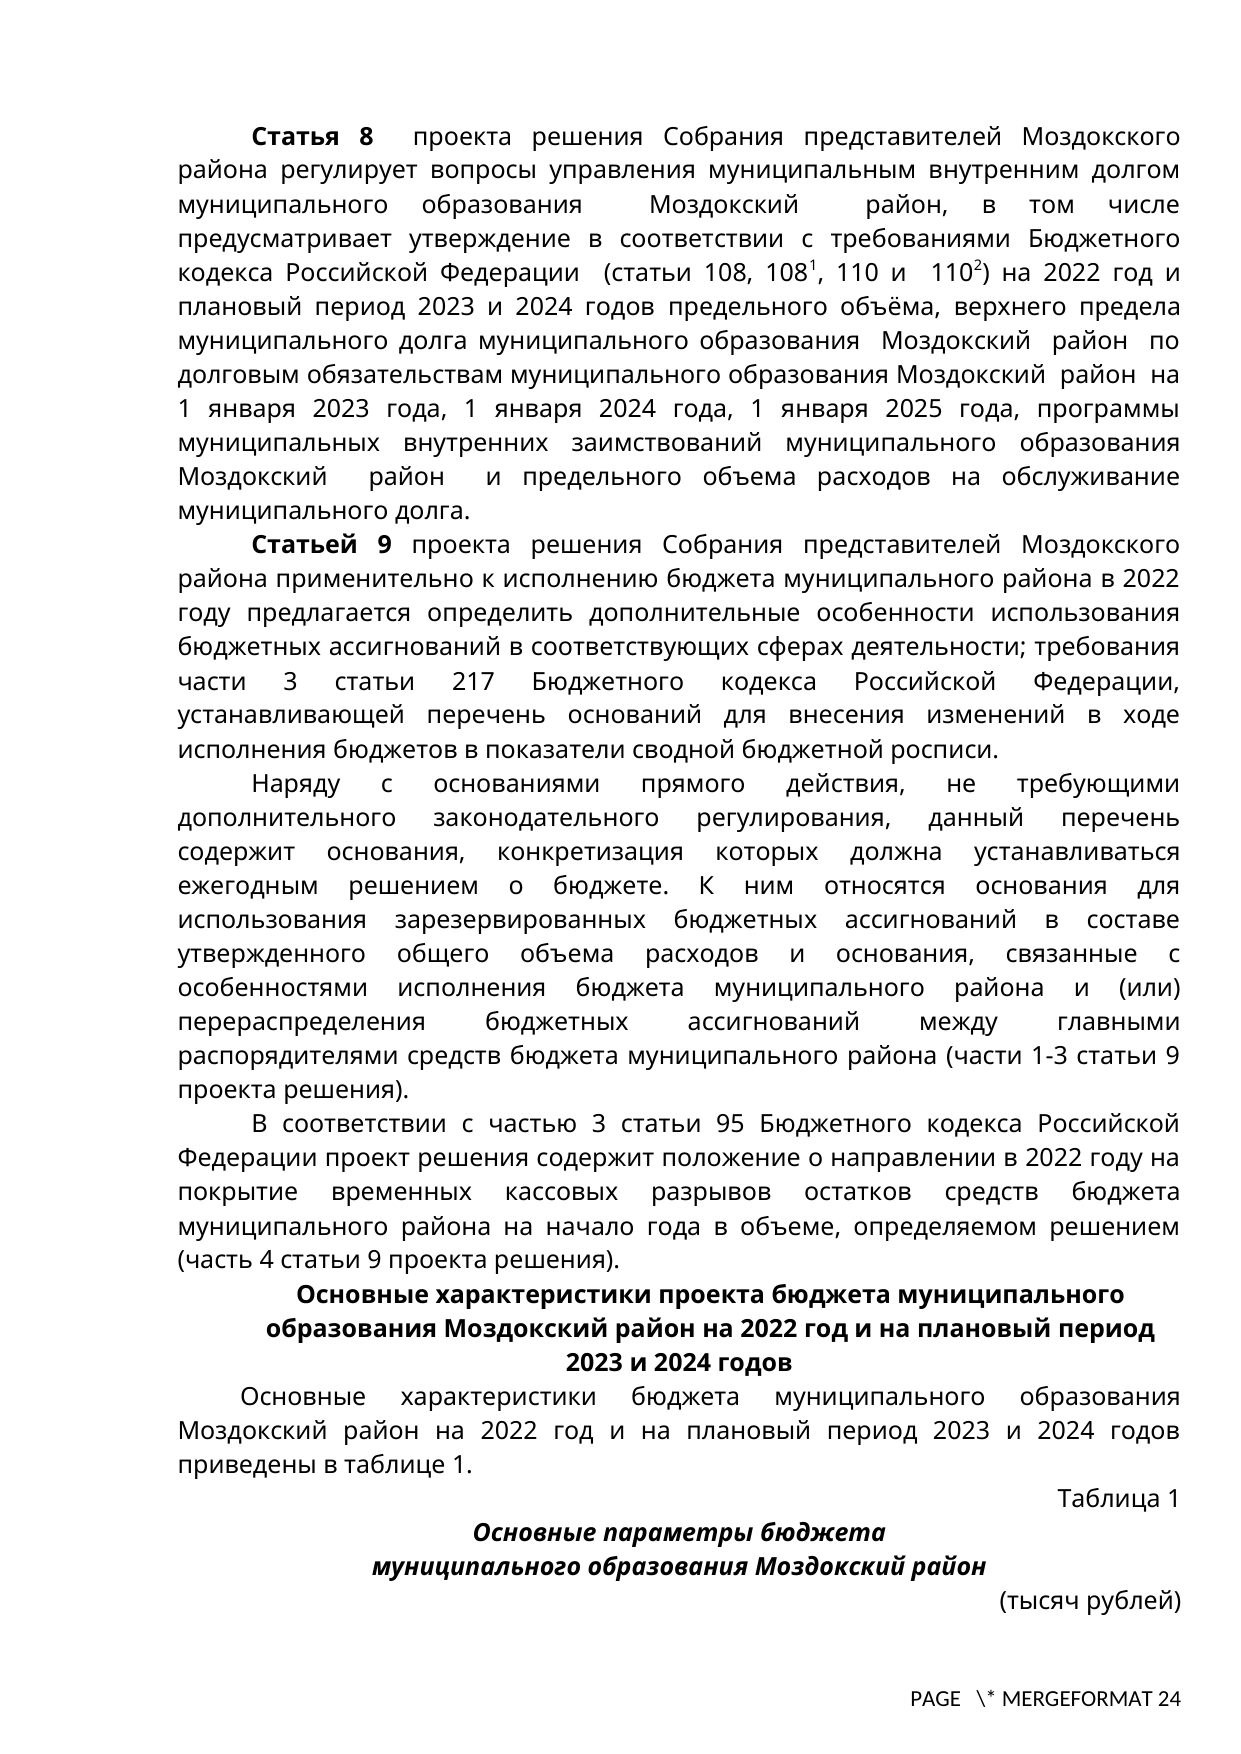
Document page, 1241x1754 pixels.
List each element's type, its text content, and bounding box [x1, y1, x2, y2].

text Основные характеристики проекта бюджета муниципального [177, 1276, 1181, 1310]
text В соответствии с частью 3 статьи 95 Бюджетного кодекса Российской Федерации проект решения содержит положение о направлении в 2022 году на покрытие временных кассовых разрывов остатков средств бюджета муниципального района на начало года в объеме, определяемом решением (часть 4 статьи 9 проекта решения). [177, 1106, 1181, 1276]
text (тысяч рублей) [177, 1583, 1181, 1617]
text образования Моздокский район на 2022 год и на плановый период 2023 и 2024 годов [177, 1310, 1181, 1378]
text Основные параметры бюджета [177, 1515, 1181, 1549]
text Статья 8 проекта решения Собрания представителей Моздокского района регулирует вопросы управления муниципальным внутренним долгом муниципального образования Моздокский район, в том числе предусматривает утверждение в соответствии с требованиями Бюджетного кодекса Российской Федерации (статьи 108, 1081, 110 и 1102) на 2022 год и плановый период 2023 и 2024 годов предельного объёма, верхнего предела муниципального долга муниципального образования Моздокский район по долговым обязательствам муниципального образования Моздокский район на 1 января 2023 года, 1 января 2024 года, 1 января 2025 года, программы муниципальных внутренних заимствований муниципального образования Моздокский район и предельного объема расходов на обслуживание муниципального долга. [177, 118, 1181, 527]
title Таблица 1 [177, 1481, 1181, 1515]
text Статьей 9 проекта решения Собрания представителей Моздокского района применительно к исполнению бюджета муниципального района в 2022 году предлагается определить дополнительные особенности использования бюджетных ассигнований в соответствующих сферах деятельности; требования части 3 статьи 217 Бюджетного кодекса Российской Федерации, устанавливающей перечень оснований для внесения изменений в ходе исполнения бюджетов в показатели сводной бюджетной росписи. [177, 527, 1181, 765]
text муниципального образования Моздокский район [177, 1549, 1181, 1583]
title Основные характеристики бюджета муниципального образования Моздокский район на 2022 год и на плановый период 2023 и 2024 годов приведены в таблице 1. [177, 1378, 1181, 1481]
text Наряду с основаниями прямого действия, не требующими дополнительного законодательного регулирования, данный перечень содержит основания, конкретизация которых должна устанавливаться ежегодным решением о бюджете. К ним относятся основания для использования зарезервированных бюджетных ассигнований в составе утвержденного общего объема расходов и основания, связанные с особенностями исполнения бюджета муниципального района и (или) перераспределения бюджетных ассигнований между главными распорядителями средств бюджета муниципального района (части 1-3 статьи 9 проекта решения). [177, 765, 1181, 1106]
